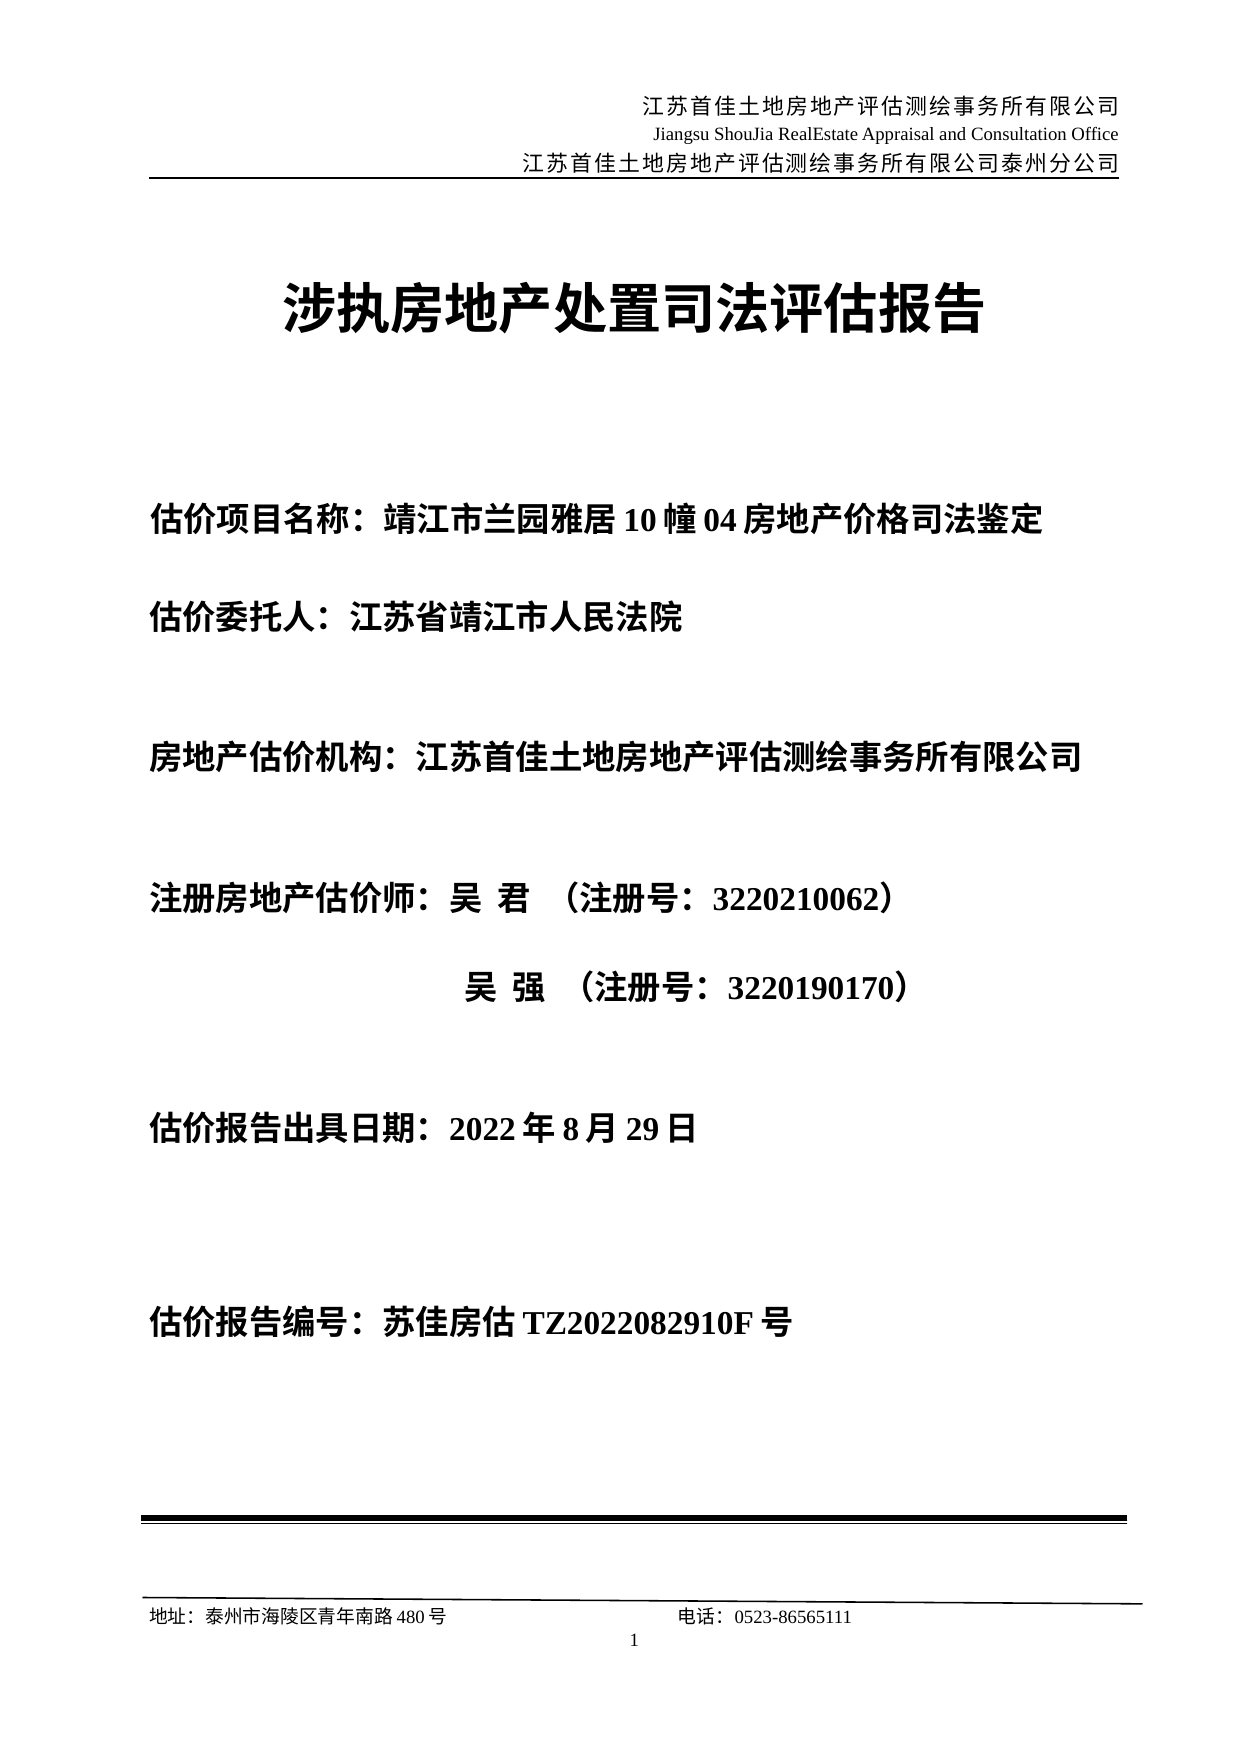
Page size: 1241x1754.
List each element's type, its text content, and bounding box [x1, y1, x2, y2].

text 估价委托人：江苏省靖江市人民法院 [149, 582, 1119, 647]
text 房地产估价机构：江苏首佳土地房地产评估测绘事务所有限公司 [149, 723, 1119, 788]
text 涉执房地产处置司法评估报告 [149, 257, 1119, 354]
text 估价报告出具日期：2022年8月29日 [149, 1093, 1119, 1158]
text 估价项目名称：靖江市兰园雅居10幢04房地产价格司法鉴定 [150, 484, 1119, 549]
text 注册房地产估价师：吴 君 （注册号：3220210062） [149, 863, 1119, 928]
text 吴 强 （注册号：3220190170） [149, 953, 1119, 1018]
text 估价报告编号：苏佳房估TZ2022082910F号 [141, 1286, 1127, 1353]
